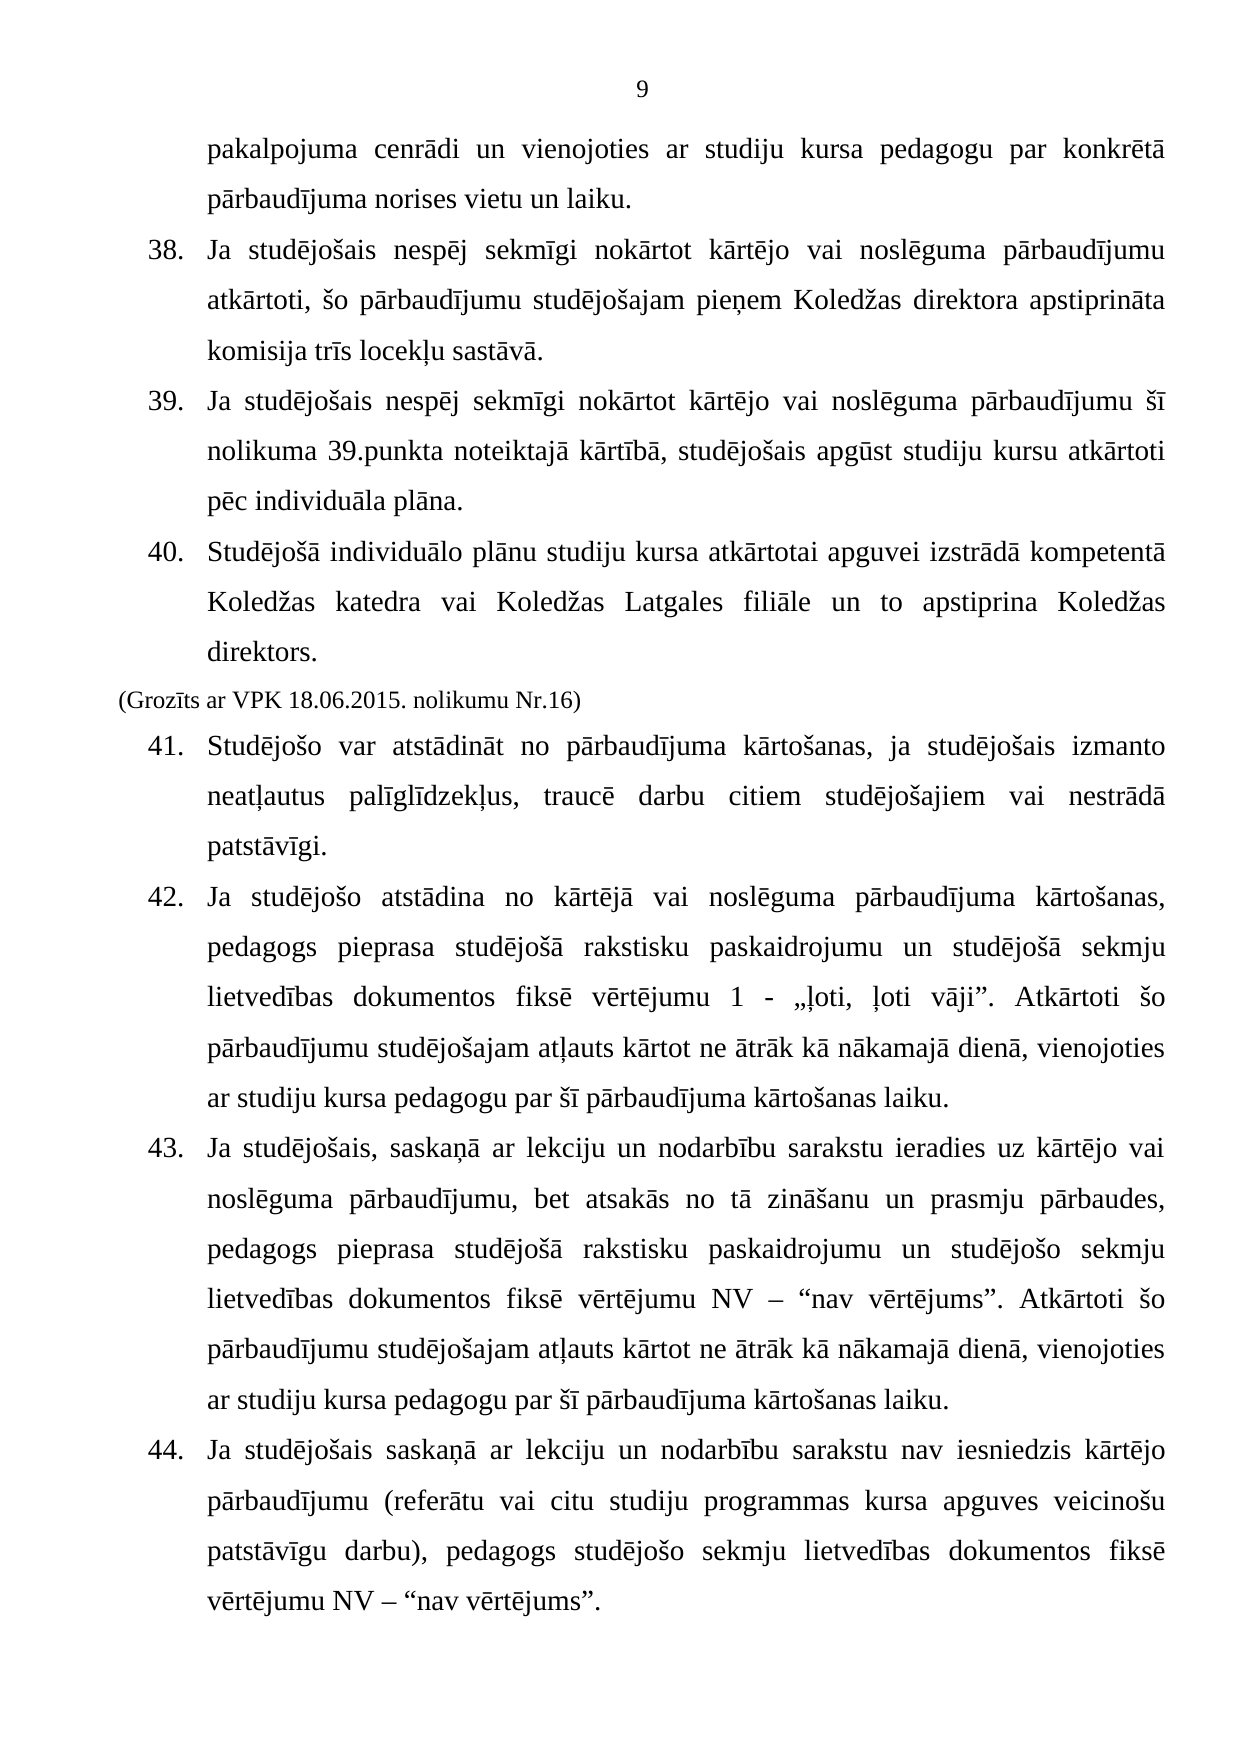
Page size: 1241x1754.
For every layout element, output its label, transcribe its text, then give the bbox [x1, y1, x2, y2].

text (Grozīts ar VPK 18.06.2015. nolikumu Nr.16) [118, 685, 1166, 713]
list Studējošo var atstādināt no pārbaudījuma kārtošanas, ja studējošais izmanto neatļautus palīglīdzekļus, traucē darbu citiem studējošajiem vai nestrādā patstāvīgi. [148, 728, 1166, 862]
list Ja studējošais nespēj sekmīgi nokārtot kārtējo vai noslēguma pārbaudījumu šī nolikuma 39.punkta noteiktajā kārtībā, studējošais apgūst studiju kursu atkārtoti pēc individuāla plāna. [148, 383, 1166, 517]
list Ja studējošais nespēj sekmīgi nokārtot kārtējo vai noslēguma pārbaudījumu atkārtoti, šo pārbaudījumu studējošajam pieņem Koledžas direktora apstiprināta komisija trīs locekļu sastāvā. [148, 232, 1166, 366]
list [148, 131, 1166, 215]
list Ja studējošo atstādina no kārtējā vai noslēguma pārbaudījuma kārtošanas, pedagogs pieprasa studējošā rakstisku paskaidrojumu un studējošā sekmju lietvedības dokumentos fiksē vērtējumu 1 - „ļoti, ļoti vāji”. Atkārtoti šo pārbaudījumu studējošajam atļauts kārtot ne ātrāk kā nākamajā dienā, vienojoties ar studiju kursa pedagogu par šī pārbaudījuma kārtošanas laiku. [148, 879, 1166, 1114]
list Ja studējošais, saskaņā ar lekciju un nodarbību sarakstu ieradies uz kārtējo vai noslēguma pārbaudījumu, bet atsakās no tā zināšanu un prasmju pārbaudes, pedagogs pieprasa studējošā rakstisku paskaidrojumu un studējošo sekmju lietvedības dokumentos fiksē vērtējumu NV – “nav vērtējums”. Atkārtoti šo pārbaudījumu studējošajam atļauts kārtot ne ātrāk kā nākamajā dienā, vienojoties ar studiju kursa pedagogu par šī pārbaudījuma kārtošanas laiku. [148, 1130, 1166, 1416]
list Ja studējošais saskaņā ar lekciju un nodarbību sarakstu nav iesniedzis kārtējo pārbaudījumu (referātu vai citu studiju programmas kursa apguves veicinošu patstāvīgu darbu), pedagogs studējošo sekmju lietvedības dokumentos fiksē vērtējumu NV – “nav vērtējums”. [148, 1432, 1166, 1617]
list Studējošā individuālo plānu studiju kursa atkārtotai apguvei izstrādā kompetentā Koledžas katedra vai Koledžas Latgales filiāle un to apstiprina Koledžas direktors. [148, 534, 1166, 668]
